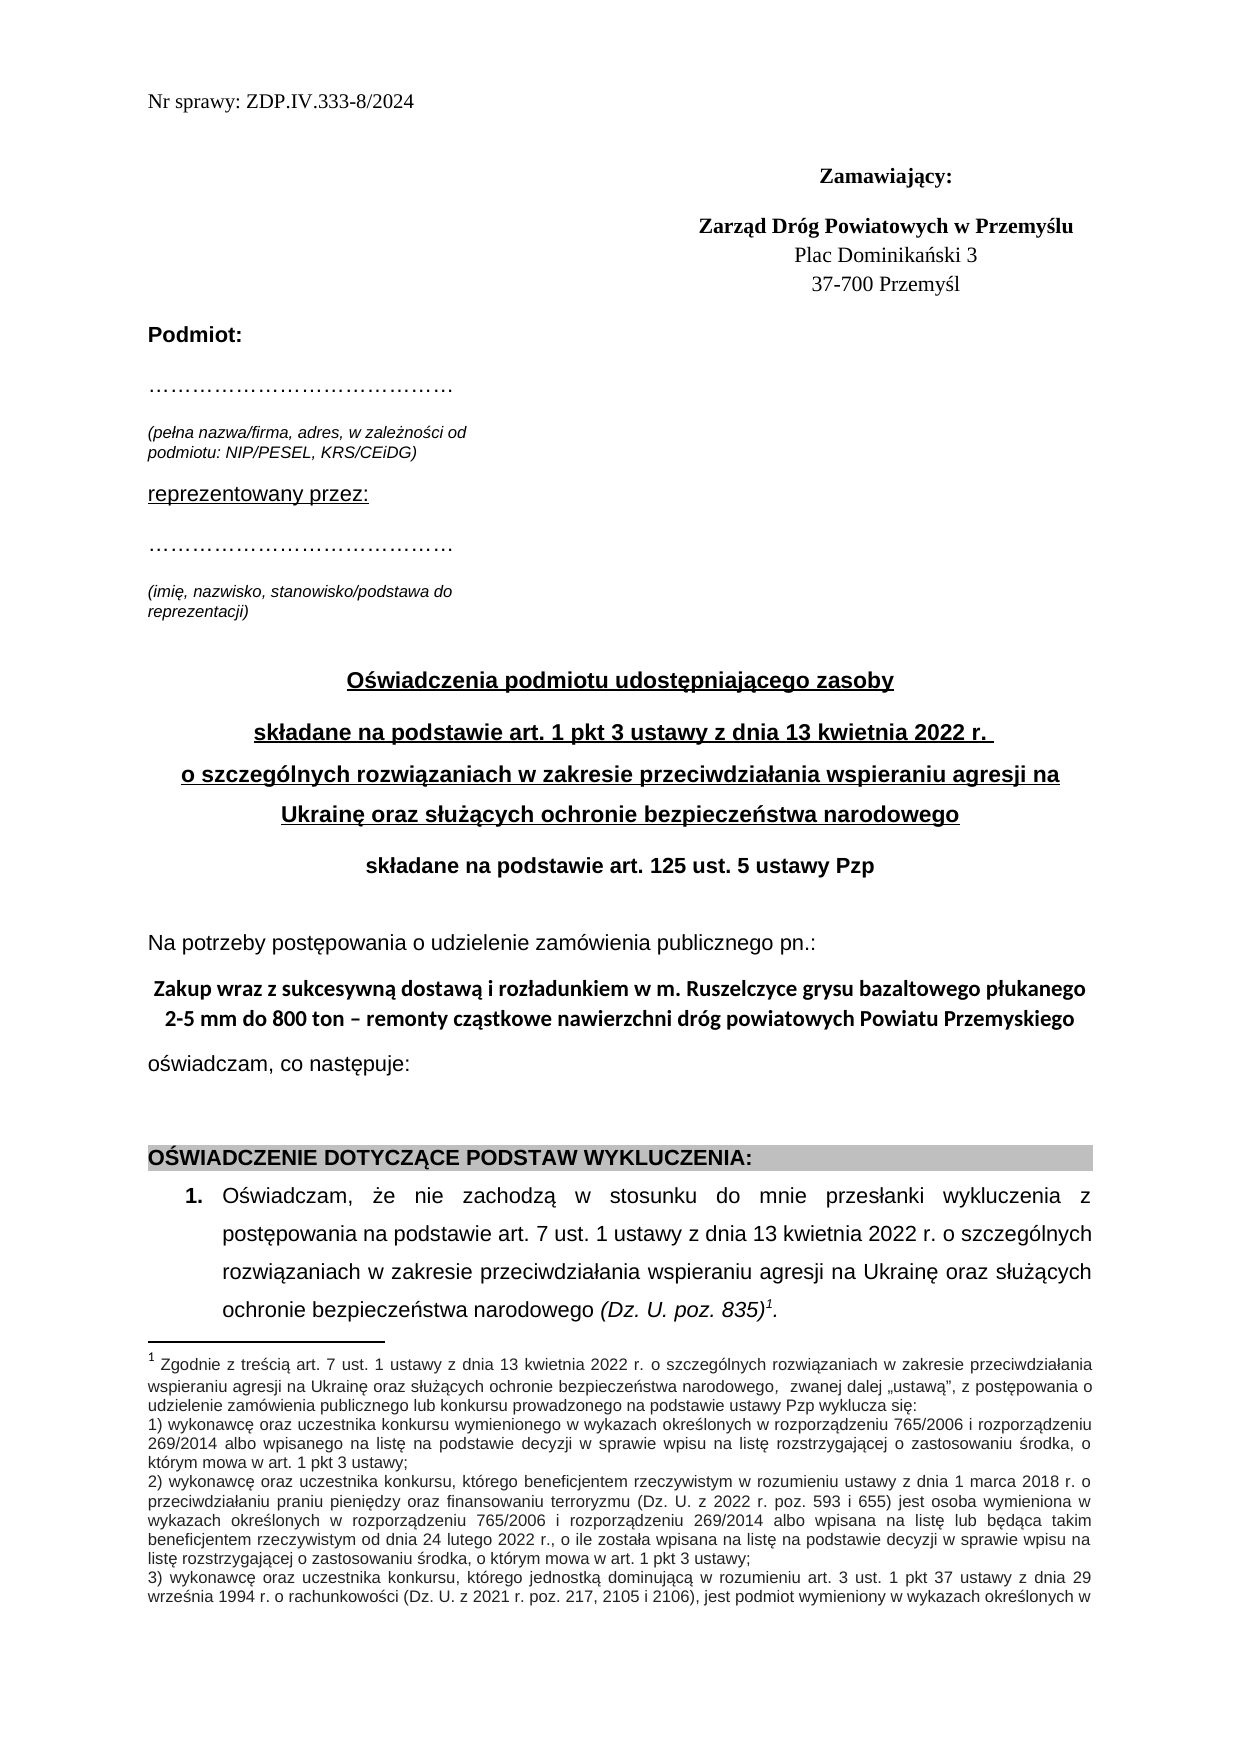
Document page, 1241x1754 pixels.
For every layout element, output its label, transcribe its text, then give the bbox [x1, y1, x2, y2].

text składane na podstawie art. 125 ust. 5 ustawy Pzp [148, 853, 1093, 878]
text o szczególnych rozwiązaniach w zakresie przeciwdziałania wspieraniu agresji na Ukrainę oraz służących ochronie bezpieczeństwa narodowego [148, 761, 1093, 827]
text składane na podstawie art. 1 pkt 3 ustawy z dnia 13 kwietnia 2022 r. [148, 718, 1093, 745]
text Podmiot: [148, 322, 1093, 347]
text …………………………………… [148, 531, 472, 556]
text Na potrzeby postępowania o udzielenie zamówienia publicznego pn.: [148, 930, 1093, 955]
text Zarząd Dróg Powiatowych w Przemyślu [679, 213, 1093, 239]
text (imię, nazwisko, stanowisko/podstawa do reprezentacji) [148, 581, 472, 621]
text Nr sprawy: ZDP.IV.333-8/2024 [148, 89, 1093, 113]
text Zamawiający: [679, 163, 1093, 188]
text Zakup wraz z sukcesywną dostawą i rozładunkiem w m. Ruszelczyce grysu bazaltowego płukanego 2-5 mm do 800 ton – remonty cząstkowe nawierzchni dróg powiatowych Powiatu Przemyskiego [148, 974, 1093, 1032]
text OŚWIADCZENIE DOTYCZĄCE PODSTAW WYKLUCZENIA: [148, 1145, 1093, 1171]
text Oświadczenia podmiotu udostępniającego zasoby [148, 667, 1093, 693]
text Plac Dominikański 3 [679, 242, 1093, 268]
text oświadczam, co następuje: [148, 1051, 1093, 1076]
text (pełna nazwa/firma, adres, w zależności od podmiotu: NIP/PESEL, KRS/CEiDG) [148, 423, 472, 462]
list Oświadczam, że nie zachodzą w stosunku do mnie przesłanki wykluczenia z postępowania na podstawie art. 7 ust. 1 ustawy z dnia 13 kwietnia 2022 r. o szczególnych rozwiązaniach w zakresie przeciwdziałania wspieraniu agresji na Ukrainę oraz służących ochronie bezpieczeństwa narodowego (Dz. U. poz. 835). [185, 1183, 1093, 1322]
text 37-700 Przemyśl [679, 271, 1093, 297]
text reprezentowany przez: [148, 481, 1093, 506]
text …………………………………… [148, 372, 472, 397]
